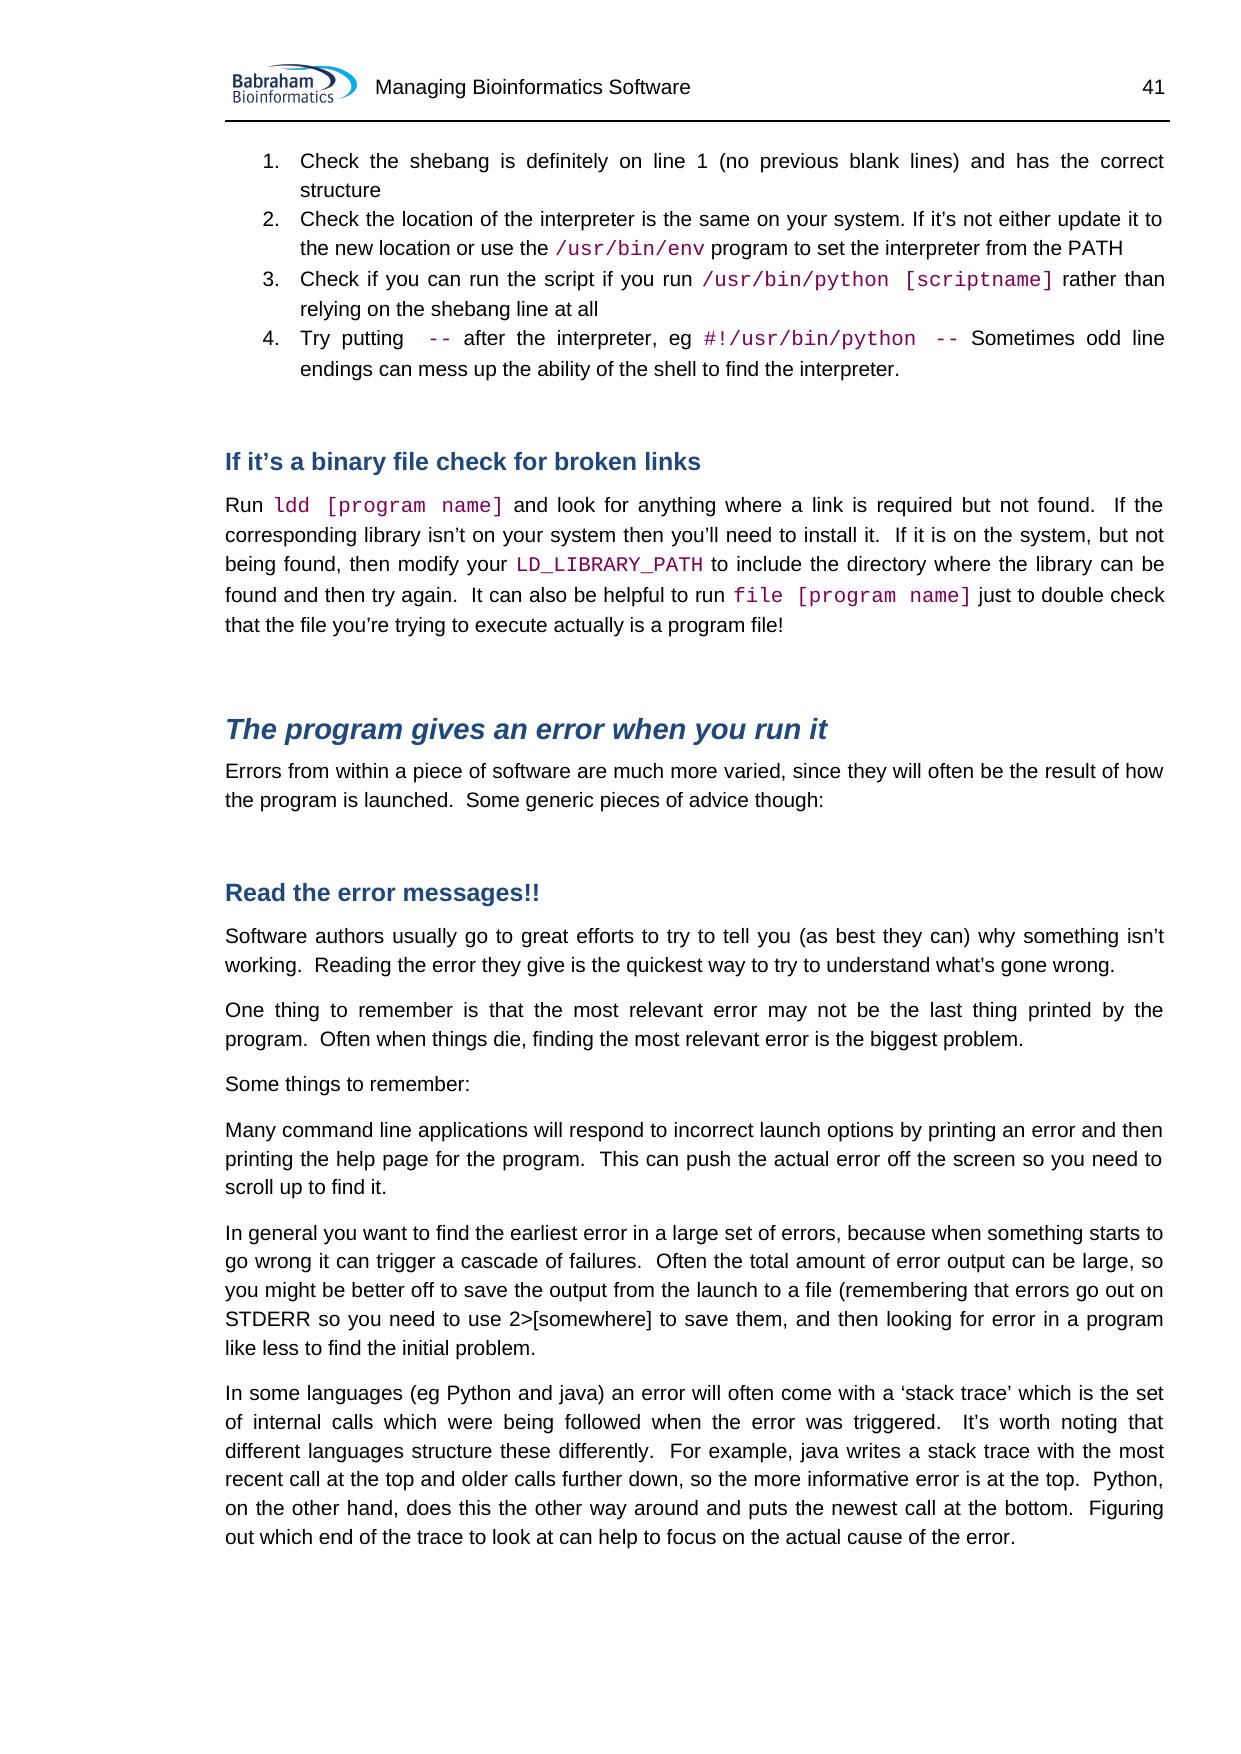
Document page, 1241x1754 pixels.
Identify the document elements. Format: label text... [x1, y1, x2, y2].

text In some languages (eg Python and java) an error will often come with a ‘stack trace’ which is the set of internal calls which were being followed when the error was triggered. It’s worth noting that different languages structure these differently. For example, java writes a stack trace with the most recent call at the top and older calls further down, so the more informative error is at the top. Python, on the other hand, does this the other way around and puts the newest call at the bottom. Figuring out which end of the trace to look at can help to focus on the actual cause of the error. [225, 1381, 1165, 1549]
list Try putting -- after the interpreter, eg #!/usr/bin/python -- Sometimes odd line endings can mess up the ability of the shell to find the interpreter. [262, 326, 1165, 380]
list Check if you can run the script if you run /usr/bin/python [scriptname] rather than relying on the shebang line at all [262, 266, 1165, 321]
text Some things to remember: [225, 1072, 1165, 1096]
text In general you want to find the earliest error in a large set of errors, because when something starts to go wrong it can trigger a cascade of failures. Often the total amount of error output can be large, so you might be better off to save the output from the launch to a file (remembering that errors go out on STDERR so you need to use 2>[somewhere] to save them, and then looking for error in a program like less to find the initial problem. [225, 1221, 1165, 1359]
list Check the location of the interpreter is the same on your system. If it’s not either update it to the new location or use the /usr/bin/env program to set the interpreter from the PATH [262, 207, 1165, 261]
text Software authors usually go to great efforts to try to tell you (as best they can) why something isn’t working. Reading the error they give is the quickest way to try to understand what’s gone wrong. [225, 924, 1165, 977]
list Check the shebang is definitely on line 1 (no previous blank lines) and has the correct structure [262, 149, 1165, 202]
subtitle Read the error messages!! [225, 878, 1165, 907]
picture [226, 60, 360, 108]
subtitle The program gives an error when you run it [225, 712, 1165, 746]
text Errors from within a piece of software are much more varied, since they will often be the result of how the program is launched. Some generic pieces of advice though: [225, 759, 1165, 812]
text Many command line applications will respond to incorrect launch options by printing an error and then printing the help page for the program. This can push the actual error off the screen so you need to scroll up to find it. [225, 1118, 1165, 1199]
subtitle If it’s a binary file check for broken links [225, 447, 1165, 476]
text One thing to remember is that the most relevant error may not be the last thing printed by the program. Often when things die, finding the most relevant error is the biggest problem. [225, 998, 1165, 1051]
text Run ldd [program name] and look for anything where a link is required but not found. If the corresponding library isn’t on your system then you’ll need to install it. If it is on the system, but not being found, then modify your LD_LIBRARY_PATH to include the directory where the library can be found and then try again. It can also be helpful to run file [program name] just to double check that the file you’re trying to execute actually is a program file! [225, 493, 1165, 637]
